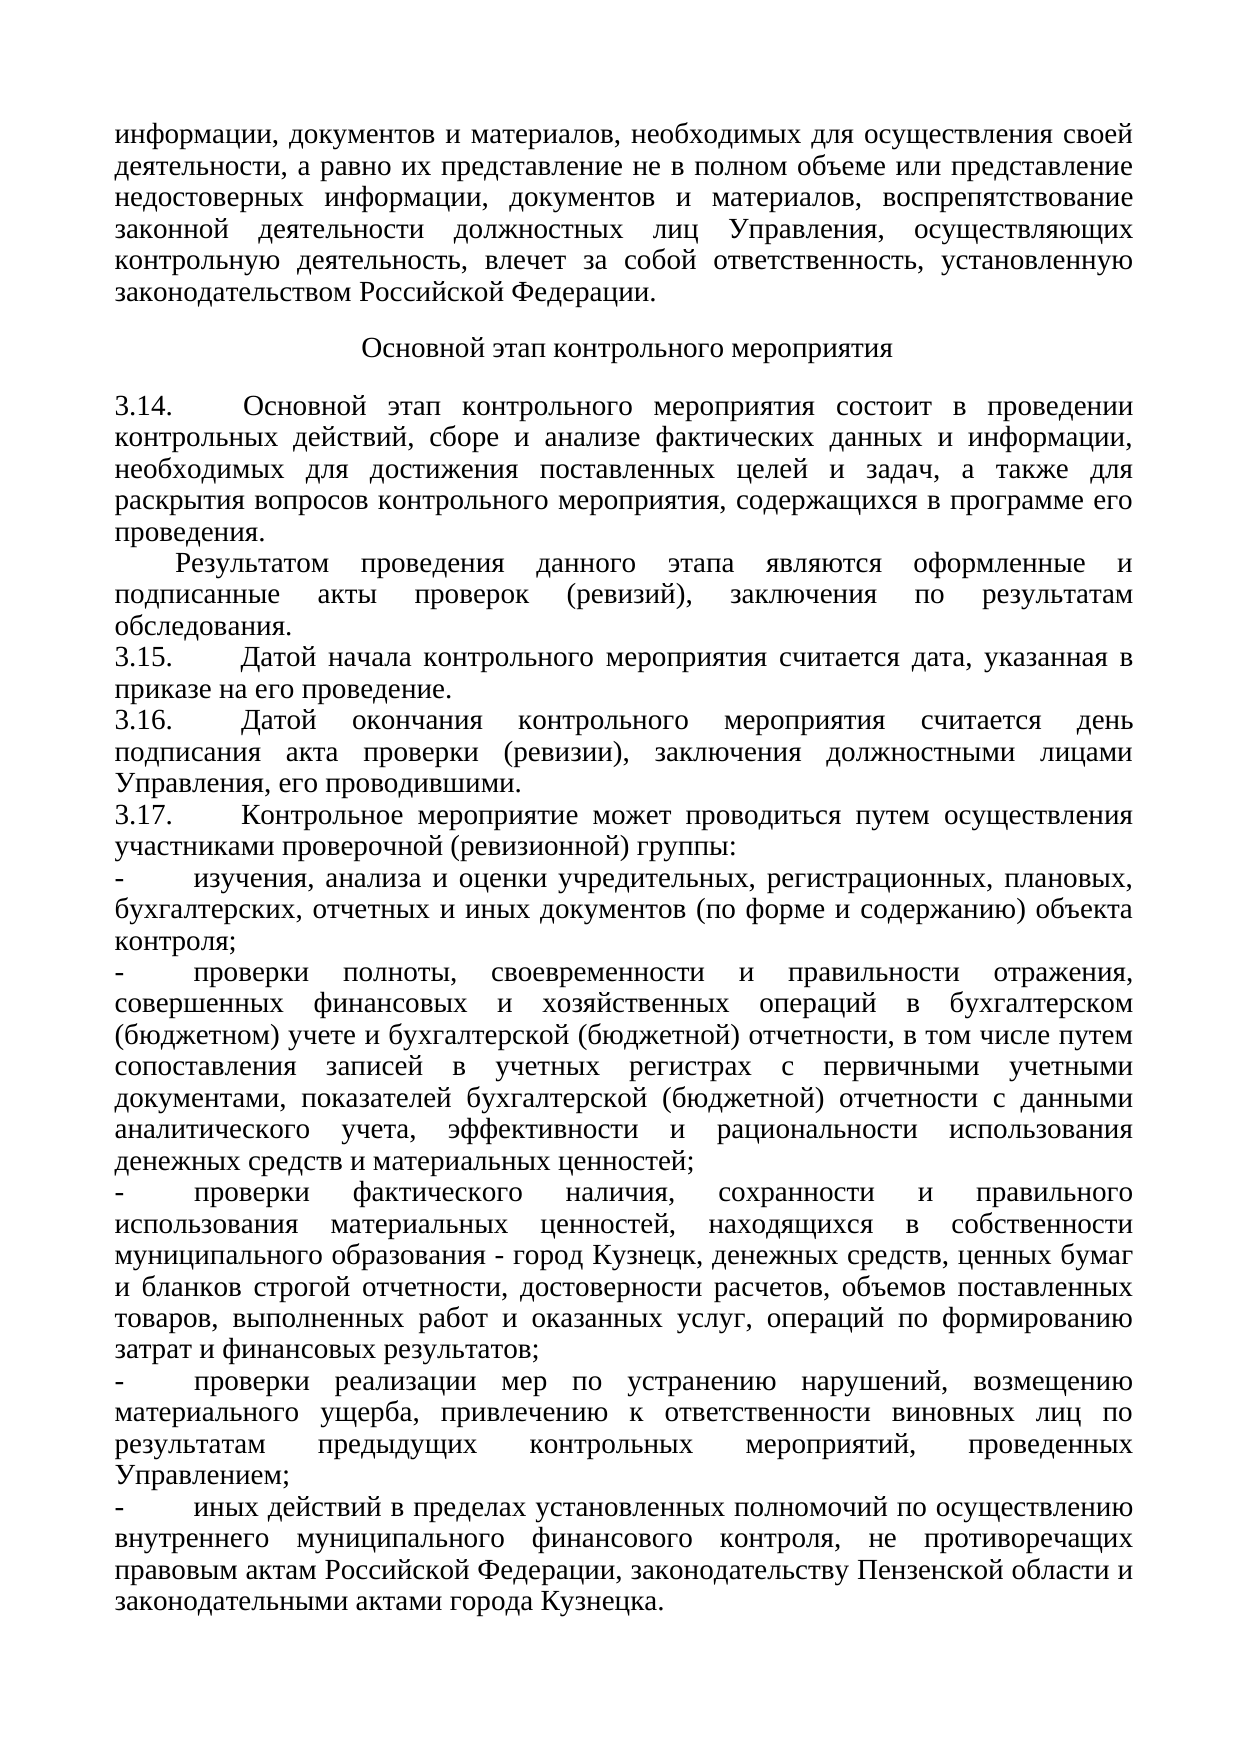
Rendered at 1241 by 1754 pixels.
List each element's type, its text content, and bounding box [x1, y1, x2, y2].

list Датой начала контрольного мероприятия считается дата, указанная в приказе на его проведение. [114, 642, 1134, 704]
list иных действий в пределах установленных полномочий по осуществлению внутреннего муниципального финансового контроля, не противоречащих правовым актам Российской Федерации, законодательству Пензенской области и законодательными актами города Кузнецка. [114, 1491, 1134, 1617]
list проверки полноты, своевременности и правильности отражения, совершенных финансовых и хозяйственных операций в бухгалтерском (бюджетном) учете и бухгалтерской (бюджетной) отчетности, в том числе путем сопоставления записей в учетных регистрах с первичными учетными документами, показателей бухгалтерской (бюджетной) отчетности с данными аналитического учета, эффективности и рациональности использования денежных средств и материальных ценностей; [114, 956, 1134, 1176]
list проверки фактического наличия, сохранности и правильного использования материальных ценностей, находящихся в собственности муниципального образования - город Кузнецк, денежных средств, ценных бумаг и бланков строгой отчетности, достоверности расчетов, объемов поставленных товаров, выполненных работ и оказанных услуг, операций по формированию затрат и финансовых результатов; [114, 1176, 1134, 1365]
list Основной этап контрольного мероприятия состоит в проведении контрольных действий, сборе и анализе фактических данных и информации, необходимых для достижения поставленных целей и задач, а также для раскрытия вопросов контрольного мероприятия, содержащихся в программе его проведения. [114, 390, 1134, 547]
list Контрольное мероприятие может проводиться путем осуществления участниками проверочной (ревизионной) группы: [114, 799, 1134, 862]
text Основной этап контрольного мероприятия [121, 334, 1134, 363]
list изучения, анализа и оценки учредительных, регистрационных, плановых, бухгалтерских, отчетных и иных документов (по форме и содержанию) объекта контроля; [114, 862, 1134, 956]
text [114, 119, 1134, 307]
list Датой окончания контрольного мероприятия считается день подписания акта проверки (ревизии), заключения должностными лицами Управления, его проводившими. [114, 704, 1134, 799]
list проверки реализации мер по устранению нарушений, возмещению материального ущерба, привлечению к ответственности виновных лиц по результатам предыдущих контрольных мероприятий, проведенных Управлением; [114, 1365, 1134, 1491]
text Результатом проведения данного этапа являются оформленные и подписанные акты проверок (ревизий), заключения по результатам обследования. [114, 547, 1134, 642]
